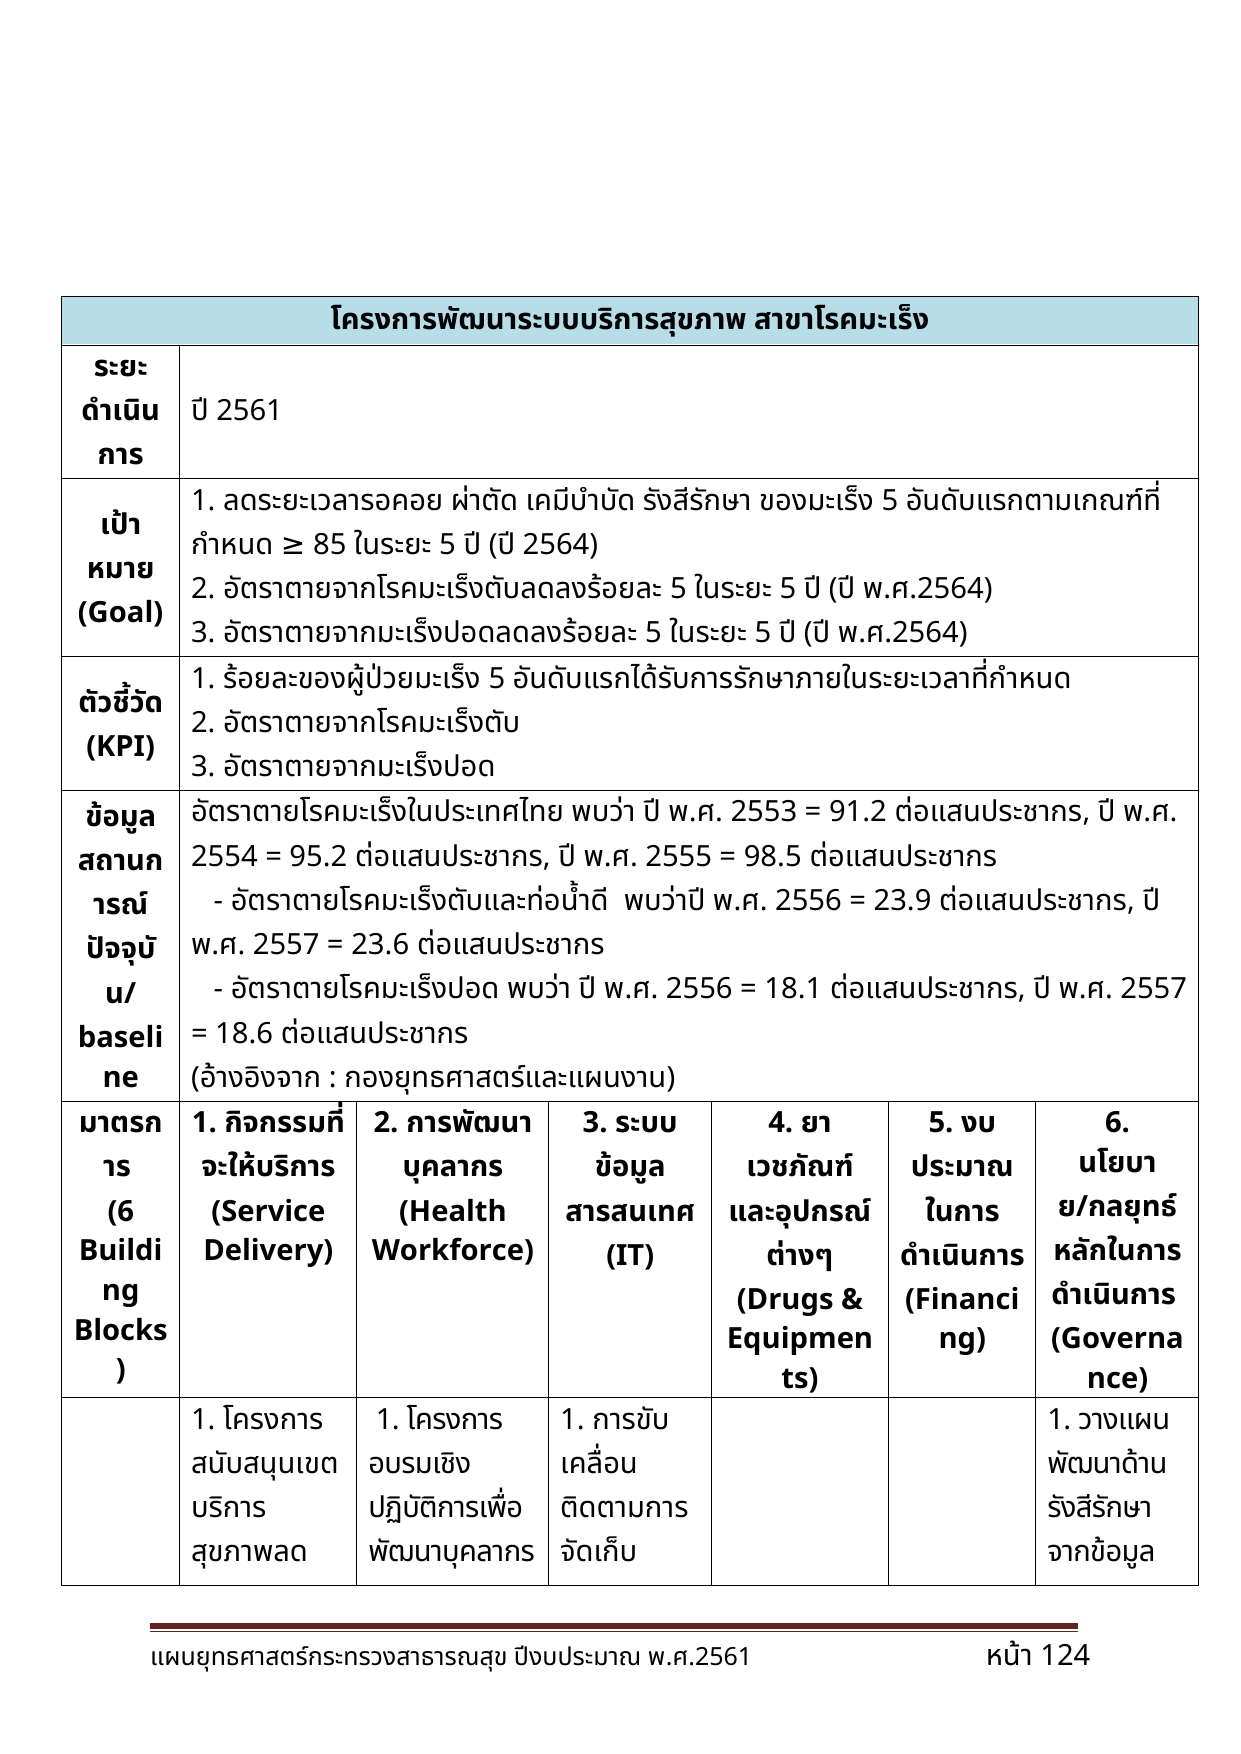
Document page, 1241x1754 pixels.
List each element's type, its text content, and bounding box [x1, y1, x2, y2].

table_cell [889, 1398, 1035, 1585]
table_cell 1. ลดระยะเวลารอคอย ผ่าตัด เคมีบำบัด รังสีรักษา ของมะเร็ง 5 อันดับแรกตามเกณฑ์ที่กำหนด ≥ 85 ในระยะ 5 ปี (ปี 2564) 2. อัตราตายจากโรคมะเร็งตับลดลงร้อยละ 5 ในระยะ 5 ปี (ปี พ.ศ.2564) 3. อัตราตายจากมะเร็งปอดลดลงร้อยละ 5 ในระยะ 5 ปี (ปี พ.ศ.2564) [180, 479, 1198, 656]
table_cell เป้าหมาย (Goal) [62, 479, 179, 656]
table_cell อัตราตายโรคมะเร็งในประเทศไทย พบว่า ปี พ.ศ. 2553 = 91.2 ต่อแสนประชากร, ปี พ.ศ. 2554 = 95.2 ต่อแสนประชากร, ปี พ.ศ. 2555 = 98.5 ต่อแสนประชากร - อัตราตายโรคมะเร็งตับและท่อน้ำดี พบว่าปี พ.ศ. 2556 = 23.9 ต่อแสนประชากร, ปี พ.ศ. 2557 = 23.6 ต่อแสนประชากร - อัตราตายโรคมะเร็งปอด พบว่า ปี พ.ศ. 2556 = 18.1 ต่อแสนประชากร, ปี พ.ศ. 2557 = 18.6 ต่อแสนประชากร (อ้างอิงจาก : กองยุทธศาสตร์และแผนงาน) [180, 791, 1198, 1101]
table_cell ปี 2561 [180, 346, 1198, 478]
table_cell ระยะดำเนินการ [62, 346, 179, 478]
table_cell 6. นโยบาย/กลยุทธ์หลักในการดำเนินการ (Governance) [1036, 1102, 1198, 1397]
table_cell 1. โครงการสนับสนุนเขตบริการสุขภาพลดระยะโรคมะเร็ง 2. โครงการการคัดกรองมะเร็งตับและท่อน้ำดีโดยใช้เครื่องอัลตร้าซาวด์สำหรับแพทย์ 3. จัดตั้งคลินิกอดบุหรี่ รพศ.รพท.รพช. 4. รณรงค์ไม่สูบบุหรี่ในชุมชน [180, 1398, 356, 1585]
table_cell 3. ระบบข้อมูลสารสนเทศ (IT) [549, 1102, 711, 1397]
table_cell ข้อมูลสถานการณ์ปัจจุบัน/baseline [62, 791, 179, 1101]
table_cell 2. การพัฒนาบุคลากร (Health Workforce) [357, 1102, 548, 1397]
table_cell [712, 1398, 888, 1585]
table_cell 1. กิจกรรมที่จะให้บริการ (Service Delivery) [180, 1102, 356, 1397]
table_header โครงการพัฒนาระบบบริการสุขภาพ สาขาโรคมะเร็ง [62, 297, 1198, 344]
table_cell ตัวชี้วัด (KPI) [62, 657, 179, 790]
table_cell มาตรการ (6 Building Blocks) [62, 1102, 179, 1397]
table_cell 1. ร้อยละของผู้ป่วยมะเร็ง 5 อันดับแรกได้รับการรักษาภายในระยะเวลาที่กำหนด 2. อัตราตายจากโรคมะเร็งตับ 3. อัตราตายจากมะเร็งปอด [180, 657, 1198, 790]
table_cell 1. การขับเคลื่อน ติดตามการจัดเก็บข้อมูลตัวชี้วัด โดยการเชื่อมโยง TCB ช่วยในการจัดเก็บข้อมูลจากทุกเขต [549, 1398, 711, 1585]
table_cell 4. ยา เวชภัณฑ์ และอุปกรณ์ต่างๆ (Drugs & Equipments) [712, 1102, 888, 1397]
table_cell [62, 1398, 179, 1585]
table_cell 1. โครงการอบรมเชิงปฏิบัติการเพื่อพัฒนาบุคลากรทางการแพทย์ด้านมะเร็งเต้านม 2. โครงการอบรมหลักสูตรการพยาบาลเฉพาะทางสาขาการพยาบาลโรคมะเร็ง 3. โครงการอบรมเชิงปฏิบัติการแพทย์ส่องกล้องตรวจลำไส้ใหญ่ Colonoscopy 4. โครงการพัฒนาศักยภาพศัลยแพทย์ด้านมะเร็งตับในเขตบริการสุขภาพที่มีความเสี่ยงสูงพัฒนา ศักยภาพบุคลากรทางการแพทย์ในการวินิจฉัยและรักษาโรคมะเร็งปอด [357, 1398, 548, 1585]
table_cell 5. งบประมาณในการดำเนินการ (Financing) [889, 1102, 1035, 1397]
table_cell 1. วางแผนพัฒนาด้านรังสีรักษาจากข้อมูลโครงสร้างพื้นฐาน และค่าตอบแทนบุคลากร ร่วมกับสมาคมวิชาชีพและการเข้าถึงบริการ 2. จัดทำแผนและดำเนินงานในระดับจังหวัดและระดับเขตสุขภาพ 3. รณรงค์ให้ประชาชนหลีกเลี่ยงปัจจัยเสี่ยงในระดับจังหวัดและระดับเขตสุขภาพ เน้นบูรณาการกับแผนการป้องกันโรคอื่นๆในเขต เช่น NCD,DHS [1036, 1398, 1198, 1585]
